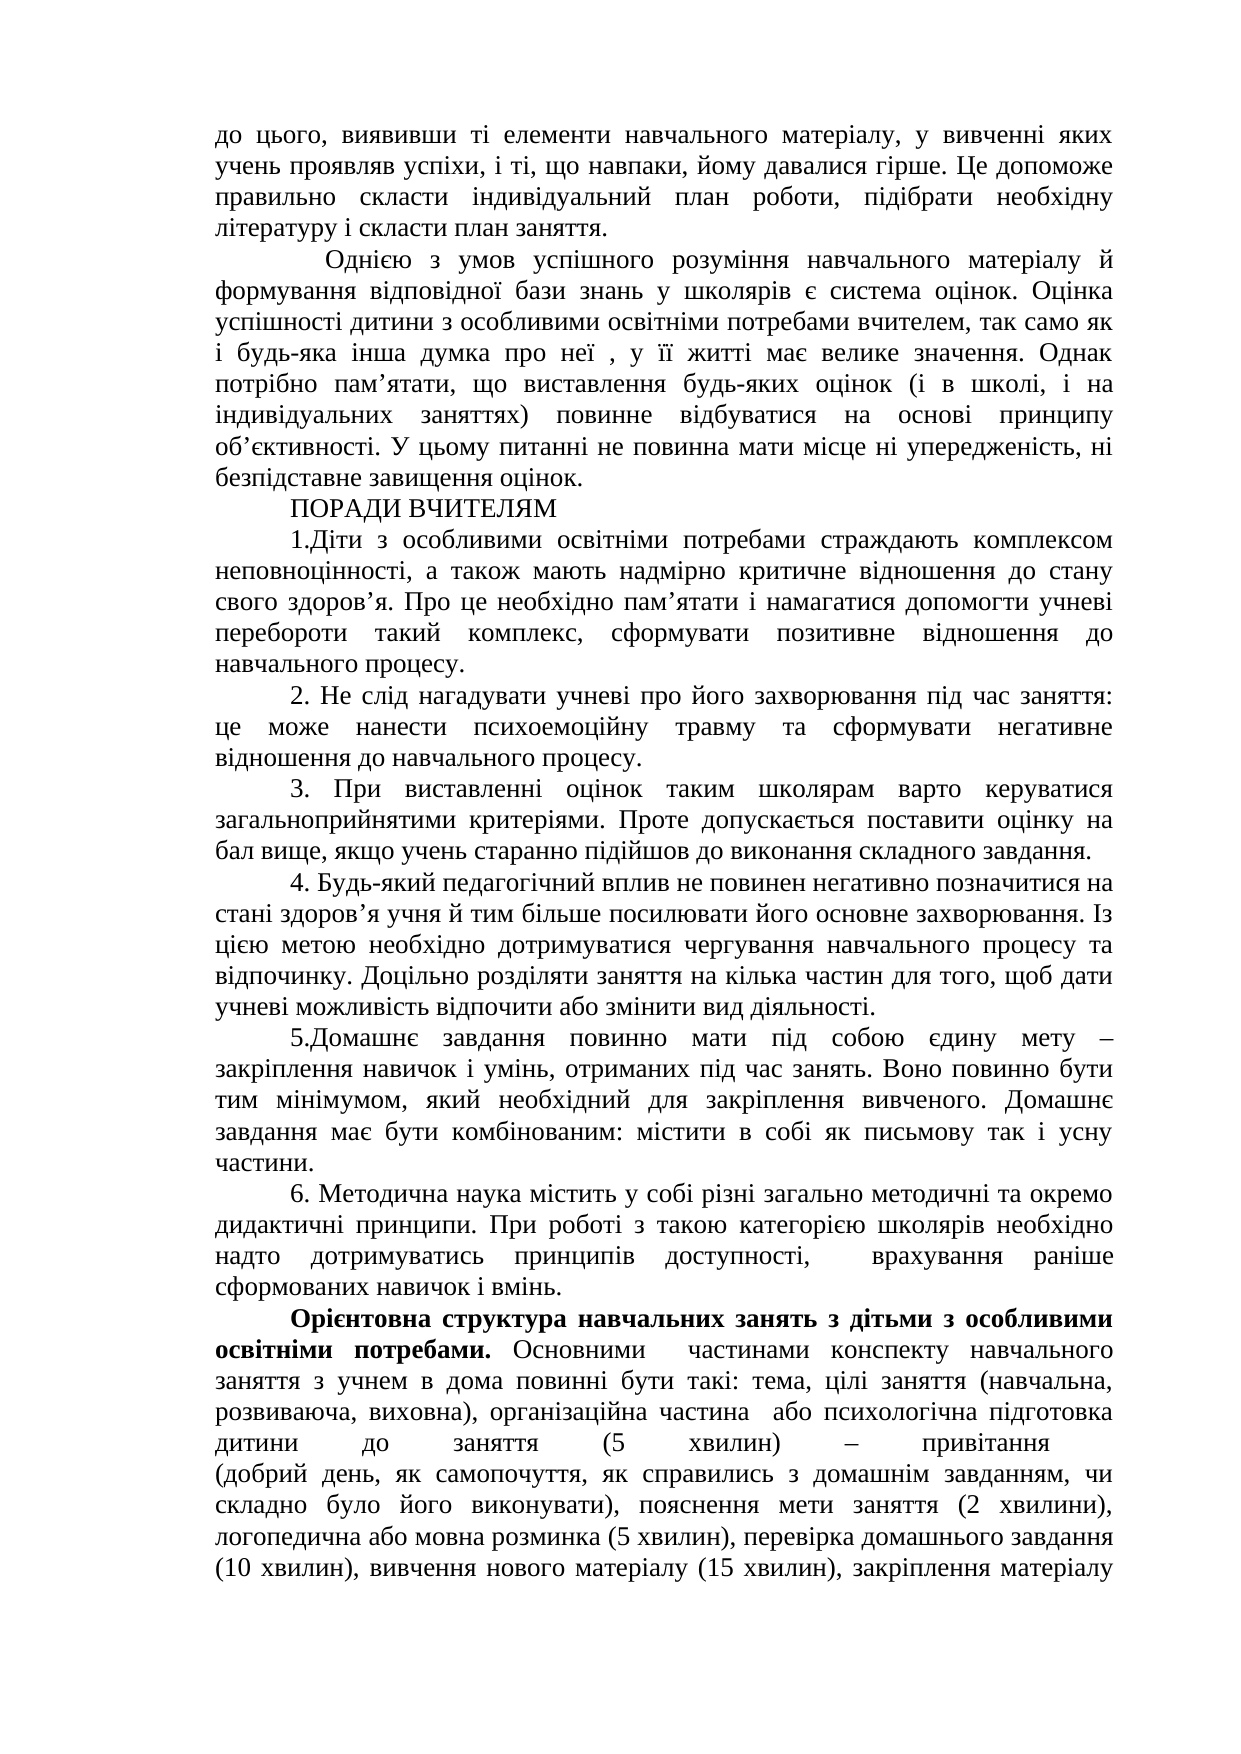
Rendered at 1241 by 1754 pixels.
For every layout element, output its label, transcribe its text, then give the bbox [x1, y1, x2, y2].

text 6. Методична наука містить у собі різні загально методичні та окремо дидактичні принципи. При роботі з такою категорією школярів необхідно надто дотримуватись принципів доступності, врахування раніше сформованих навичок і вмінь. [215, 1177, 1114, 1302]
text 1.Діти з особливими освітніми потребами страждають комплексом неповноцінності, а також мають надмірно критичне відношення до стану свого здоров’я. Про це необхідно пам’ятати і намагатися допомогти учневі перебороти такий комплекс, сформувати позитивне відношення до навчального процесу. [215, 523, 1114, 679]
text 5.Домашнє завдання повинно мати під собою єдину мету – закріплення навичок і умінь, отриманих під час занять. Воно повинно бути тим мінімумом, який необхідний для закріплення вивченого. Домашнє завдання має бути комбінованим: містити в собі як письмову так і усну частини. [215, 1021, 1114, 1177]
text 2. Не слід нагадувати учневі про його захворювання під час заняття: це може нанести психоемоційну травму та сформувати негативне відношення до навчального процесу. [215, 679, 1114, 772]
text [215, 1302, 1114, 1582]
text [215, 118, 1114, 243]
text Однією з умов успішного розуміння навчального матеріалу й формування відповідної бази знань у школярів є система оцінок. Оцінка успішності дитини з особливими освітніми потребами вчителем, так само як і будь-яка інша думка про неї , у її житті має велике значення. Однак потрібно пам’ятати, що виставлення будь-яких оцінок (і в школі, і на індивідуальних заняттях) повинне відбуватися на основі принципу об’єктивності. У цьому питанні не повинна мати місце ні упередженість, ні безпідставне завищення оцінок. [215, 243, 1114, 492]
text ПОРАДИ ВЧИТЕЛЯМ [215, 492, 1114, 523]
text 4. Будь-який педагогічний вплив не повинен негативно позначитися на стані здоров’я учня й тим більше посилювати його основне захворювання. Із цією метою необхідно дотримуватися чергування навчального процесу та відпочинку. Доцільно розділяти заняття на кілька частин для того, щоб дати учневі можливість відпочити або змінити вид діяльності. [215, 866, 1114, 1021]
text 3. При виставленні оцінок таким школярам варто керуватися загальноприйнятими критеріями. Проте допускається поставити оцінку на бал вище, якщо учень старанно підійшов до виконання складного завдання. [215, 772, 1114, 866]
